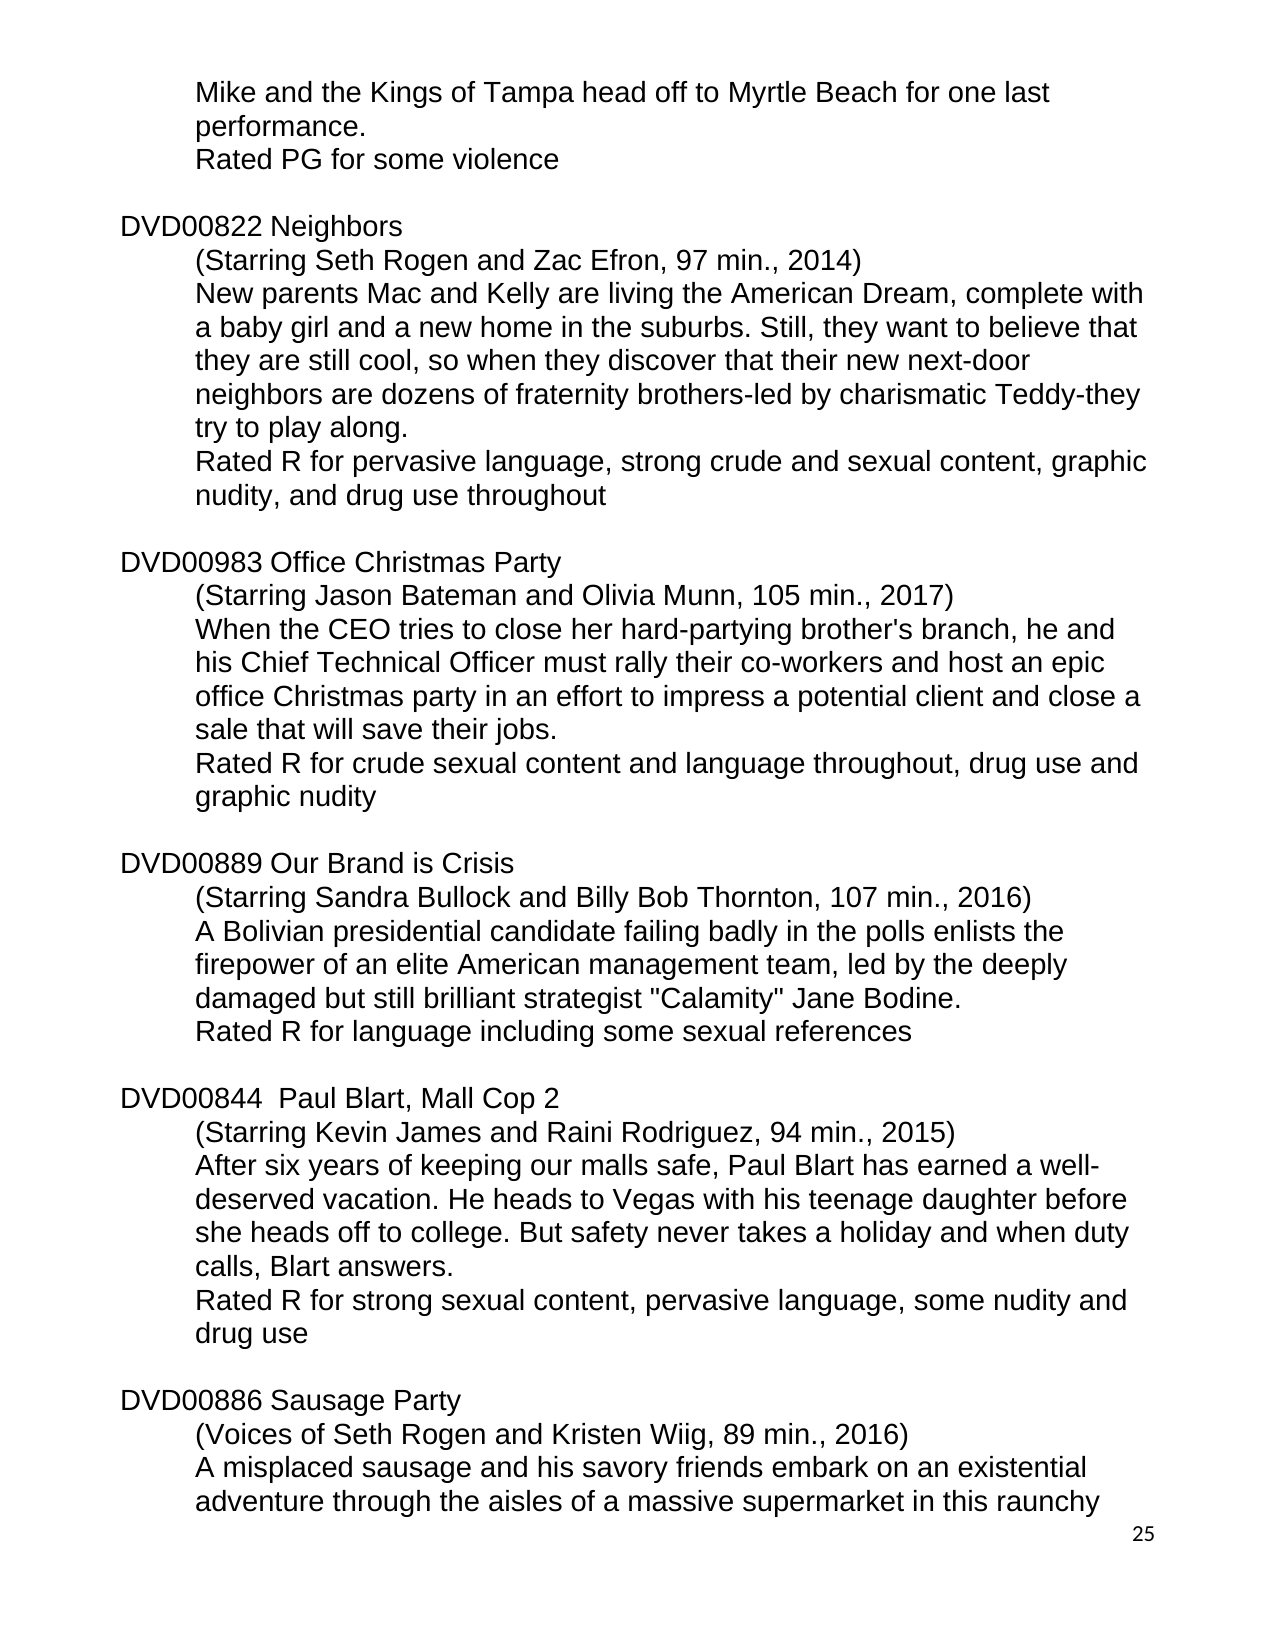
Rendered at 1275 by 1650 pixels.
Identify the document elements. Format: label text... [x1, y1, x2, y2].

text A Bolivian presidential candidate failing badly in the polls enlists the firepower of an elite American management team, led by the deeply damaged but still brilliant strategist "Calamity" Jane Bodine. [195, 913, 1155, 1014]
text (Starring Kevin James and Raini Rodriguez, 94 min., 2015) [120, 1115, 1155, 1148]
text Mike and the Kings of Tampa head off to Myrtle Beach for one last performance. [195, 75, 1155, 142]
text After six years of keeping our malls safe, Paul Blart has earned a well-deserved vacation. He heads to Vegas with his teenage daughter before she heads off to college. But safety never takes a holiday and when duty calls, Blart answers. [195, 1148, 1155, 1282]
text DVD00886 Sausage Party [120, 1383, 1155, 1417]
text (Starring Jason Bateman and Olivia Munn, 105 min., 2017) [120, 578, 1155, 612]
text DVD00844 Paul Blart, Mall Cop 2 [120, 1081, 1155, 1115]
text (Voices of Seth Rogen and Kristen Wiig, 89 min., 2016) [120, 1417, 1155, 1450]
text DVD00822 Neighbors [120, 209, 1155, 243]
text New parents Mac and Kelly are living the American Dream, complete with a baby girl and a new home in the suburbs. Still, they want to believe that they are still cool, so when they discover that their new next-door neighbors are dozens of fraternity brothers-led by charismatic Teddy-they try to play along. [195, 276, 1155, 444]
text Rated R for language including some sexual references [120, 1014, 1155, 1048]
text DVD00889 Our Brand is Crisis [120, 846, 1155, 880]
text (Starring Sandra Bullock and Billy Bob Thornton, 107 min., 2016) [120, 880, 1155, 913]
text Rated R for strong sexual content, pervasive language, some nudity and drug use [195, 1282, 1155, 1349]
text DVD00983 Office Christmas Party [120, 544, 1155, 578]
text (Starring Seth Rogen and Zac Efron, 97 min., 2014) [120, 243, 1155, 276]
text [195, 1450, 1155, 1517]
text When the CEO tries to close her hard-partying brother's branch, he and his Chief Technical Officer must rally their co-workers and host an epic office Christmas party in an effort to impress a potential client and close a sale that will save their jobs. [195, 612, 1155, 746]
text Rated PG for some violence [195, 142, 1155, 176]
text Rated R for crude sexual content and language throughout, drug use and graphic nudity [195, 746, 1155, 813]
text Rated R for pervasive language, strong crude and sexual content, graphic nudity, and drug use throughout [195, 444, 1155, 511]
